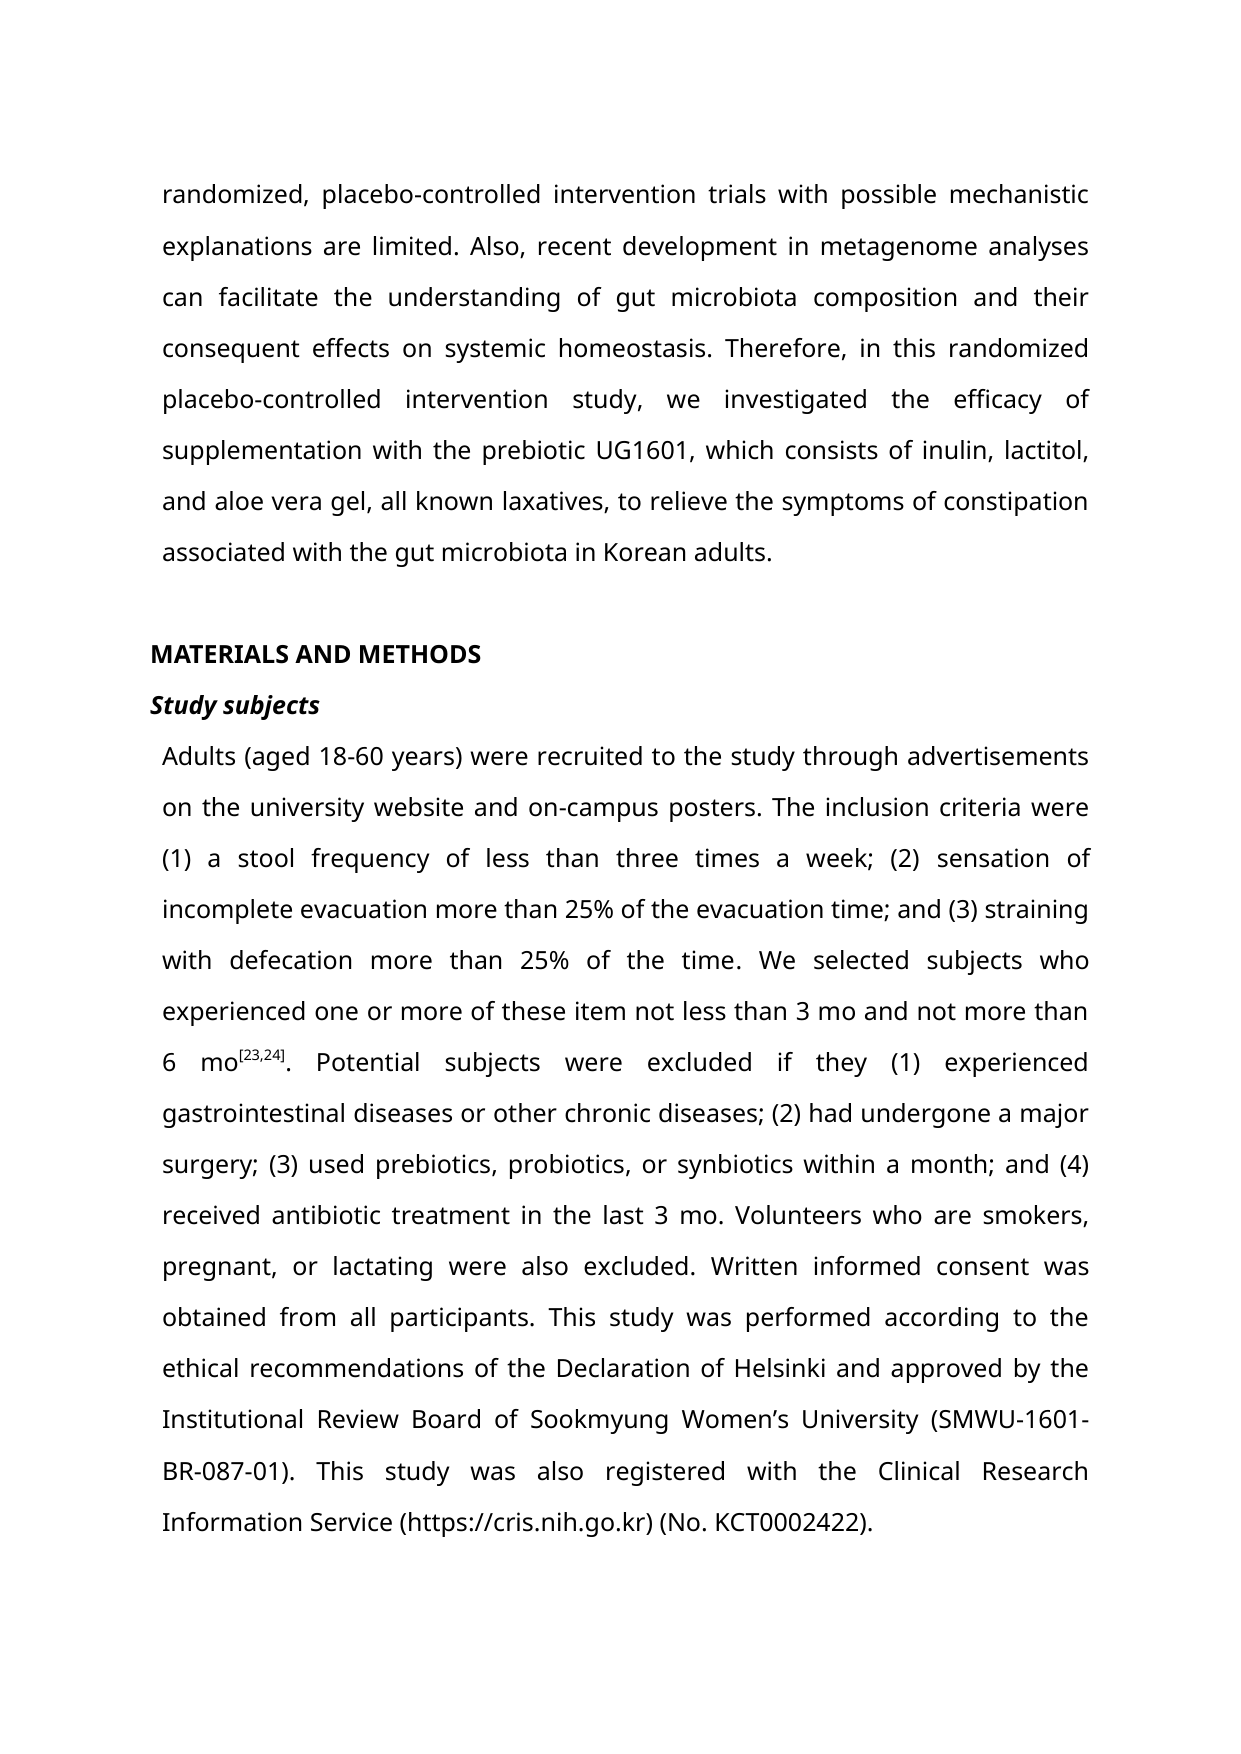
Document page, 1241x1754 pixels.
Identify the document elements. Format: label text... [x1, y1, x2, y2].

text Adults (aged 18-60 years) were recruited to the study through advertisements on the university website and on-campus posters. The inclusion criteria were (1) a stool frequency of less than three times a week; (2) sensation of incomplete evacuation more than 25% of the evacuation time; and (3) straining with defecation more than 25% of the time. We selected subjects who experienced one or more of these item not less than 3 mo and not more than 6 mo[23,24]. Potential subjects were excluded if they (1) experienced gastrointestinal diseases or other chronic diseases; (2) had undergone a major surgery; (3) used prebiotics, probiotics, or synbiotics within a month; and (4) received antibiotic treatment in the last 3 mo. Volunteers who are smokers, pregnant, or lactating were also excluded. Written informed consent was obtained from all participants. This study was performed according to the ethical recommendations of the Declaration of Helsinki and approved by the Institutional Review Board of Sookmyung Women’s University (SMWU-1601-BR-087-01). This study was also registered with the Clinical Research Information Service (https://cris.nih.go.kr) (No. KCT0002422). [162, 739, 1090, 1538]
text Study subjects [150, 688, 1090, 722]
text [162, 177, 1090, 568]
text MATERIALS AND METHODS [150, 637, 1090, 671]
